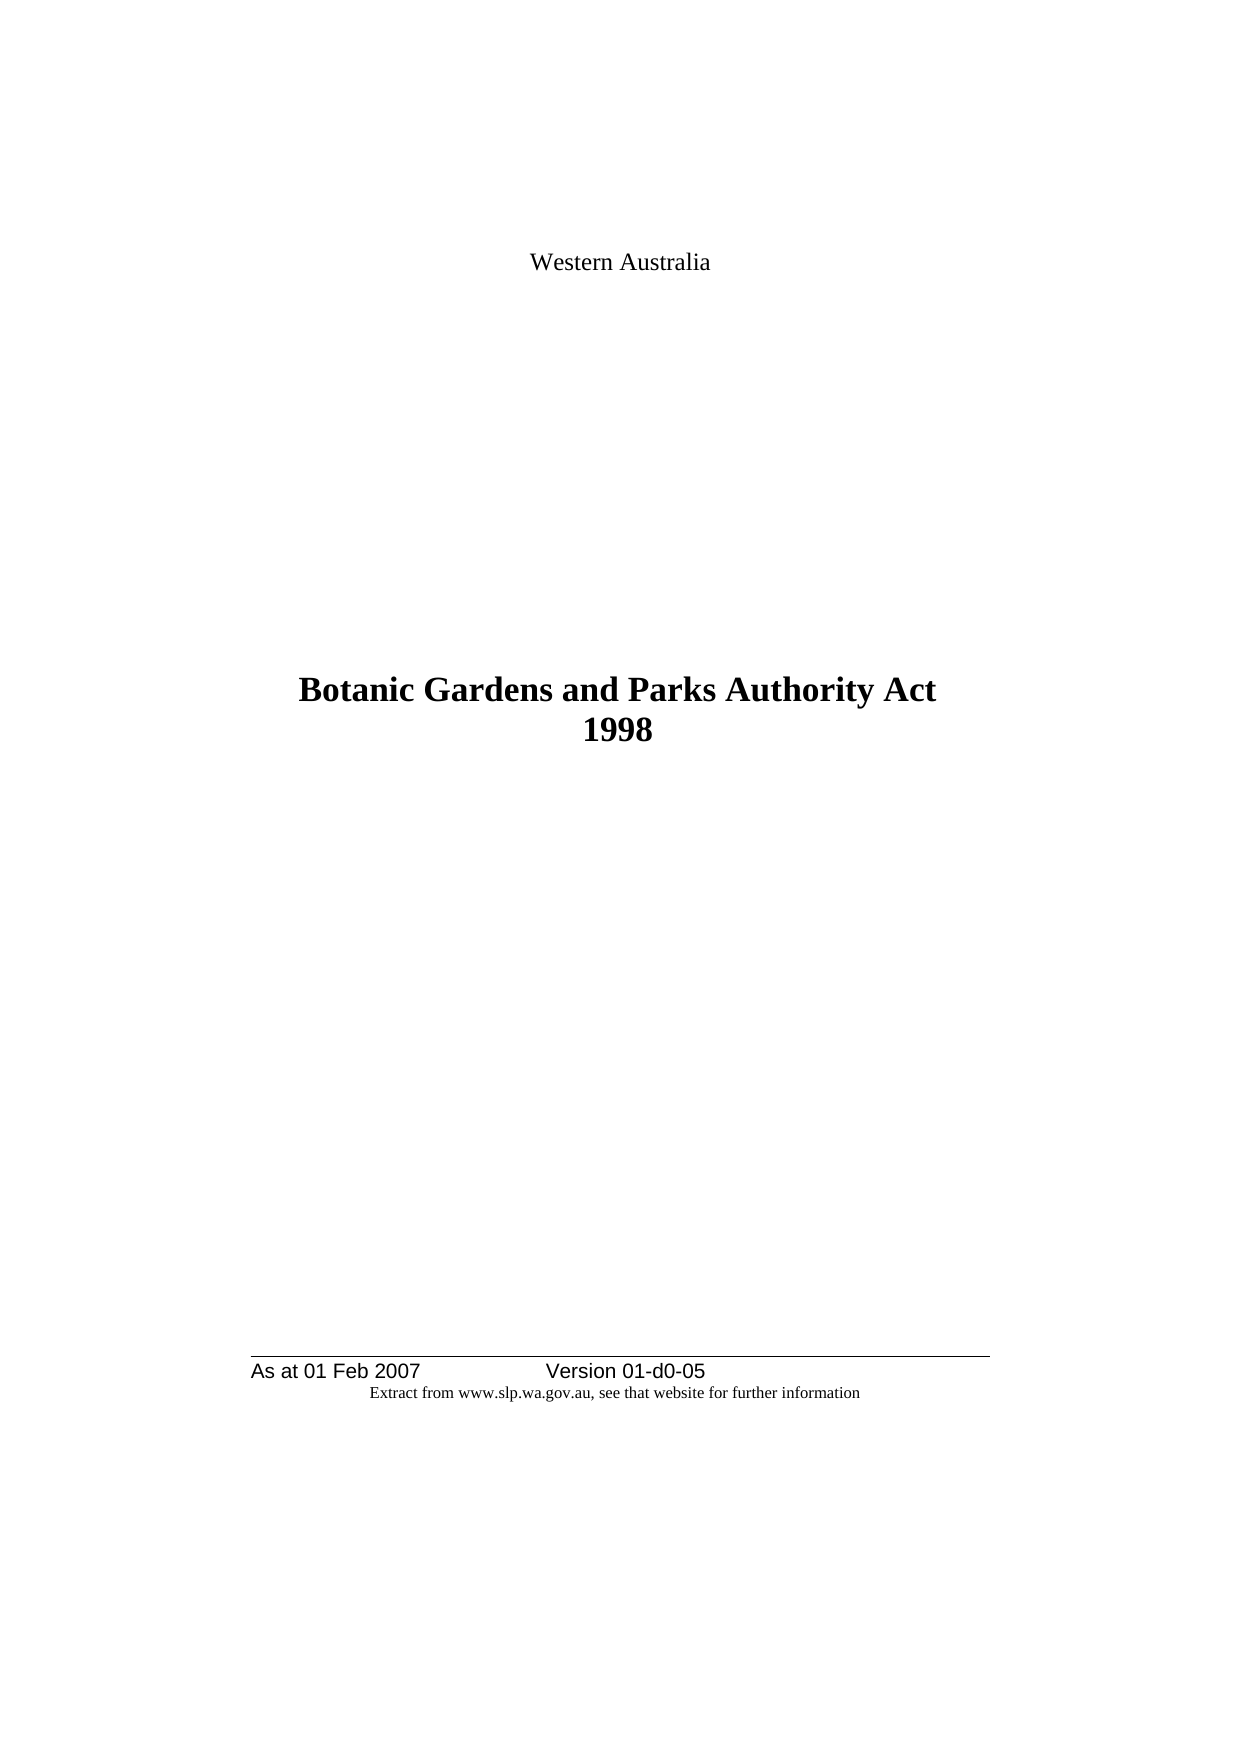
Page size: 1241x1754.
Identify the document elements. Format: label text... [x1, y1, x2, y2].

text Western Australia [251, 247, 990, 276]
text Botanic Gardens and Parks Authority Act 1998 [265, 668, 970, 749]
